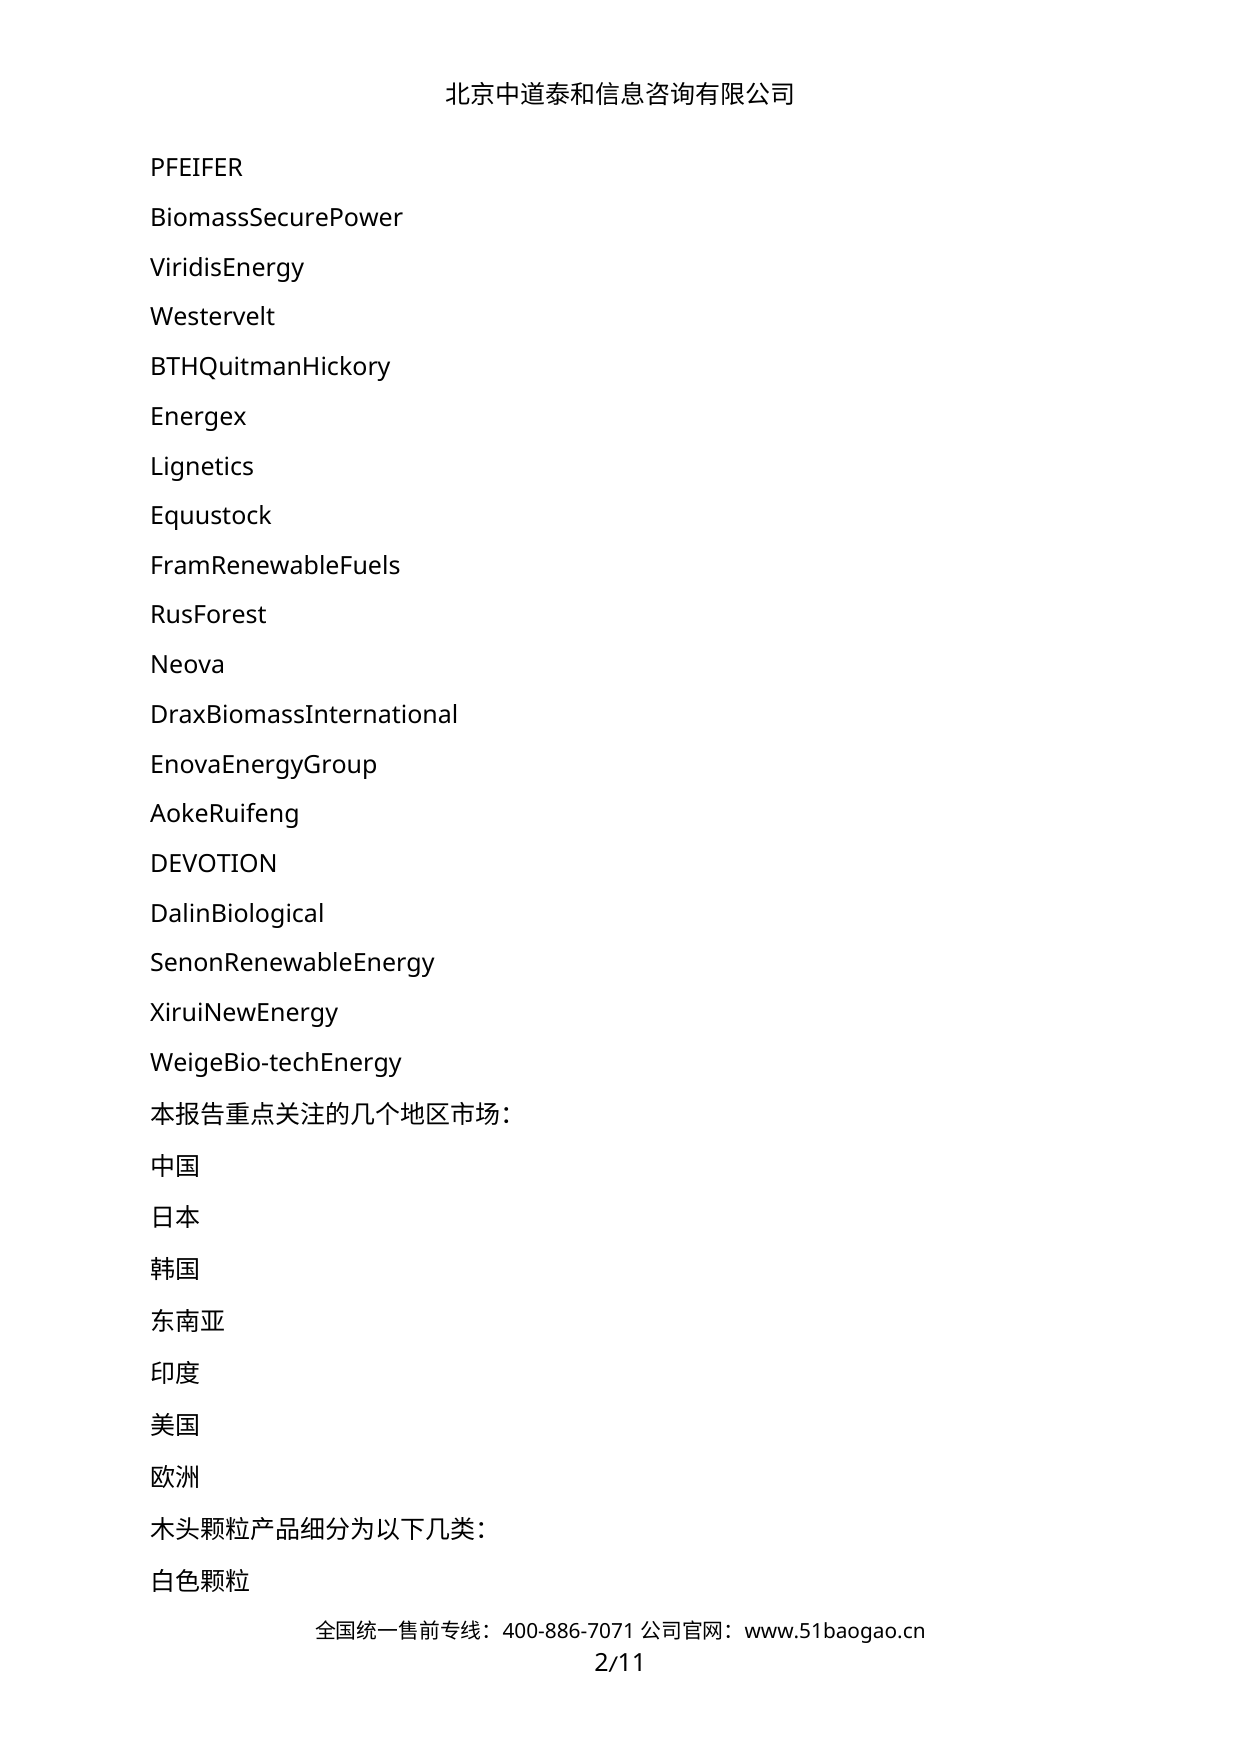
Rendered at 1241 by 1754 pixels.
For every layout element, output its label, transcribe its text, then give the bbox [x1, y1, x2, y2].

text ViridisEnergy [150, 249, 1090, 283]
text 木头颗粒产品细分为以下几类： [150, 1509, 1090, 1545]
text DEVOTION [150, 846, 1090, 880]
text DalinBiological [150, 895, 1090, 929]
text SenonRenewableEnergy [150, 945, 1090, 979]
text 白色颗粒 [150, 1561, 1090, 1597]
text AokeRuifeng [150, 796, 1090, 830]
text 本报告重点关注的几个地区市场： [150, 1094, 1090, 1130]
text Equustock [150, 498, 1090, 532]
text Energex [150, 398, 1090, 432]
text Neova [150, 647, 1090, 681]
text WeigeBio-techEnergy [150, 1044, 1090, 1078]
text 印度 [150, 1353, 1090, 1390]
text 欧洲 [150, 1457, 1090, 1493]
text 中国 [150, 1146, 1090, 1182]
text RusForest [150, 597, 1090, 631]
text 韩国 [150, 1250, 1090, 1286]
text BiomassSecurePower [150, 200, 1090, 234]
text 美国 [150, 1405, 1090, 1442]
text DraxBiomassInternational [150, 697, 1090, 731]
text BTHQuitmanHickory [150, 349, 1090, 383]
text 东南亚 [150, 1302, 1090, 1338]
text Westervelt [150, 299, 1090, 333]
text PFEIFER [150, 150, 1090, 184]
text FramRenewableFuels [150, 547, 1090, 582]
text Lignetics [150, 448, 1090, 482]
text EnovaEnergyGroup [150, 746, 1090, 780]
text 日本 [150, 1198, 1090, 1234]
text XiruiNewEnergy [150, 995, 1090, 1029]
